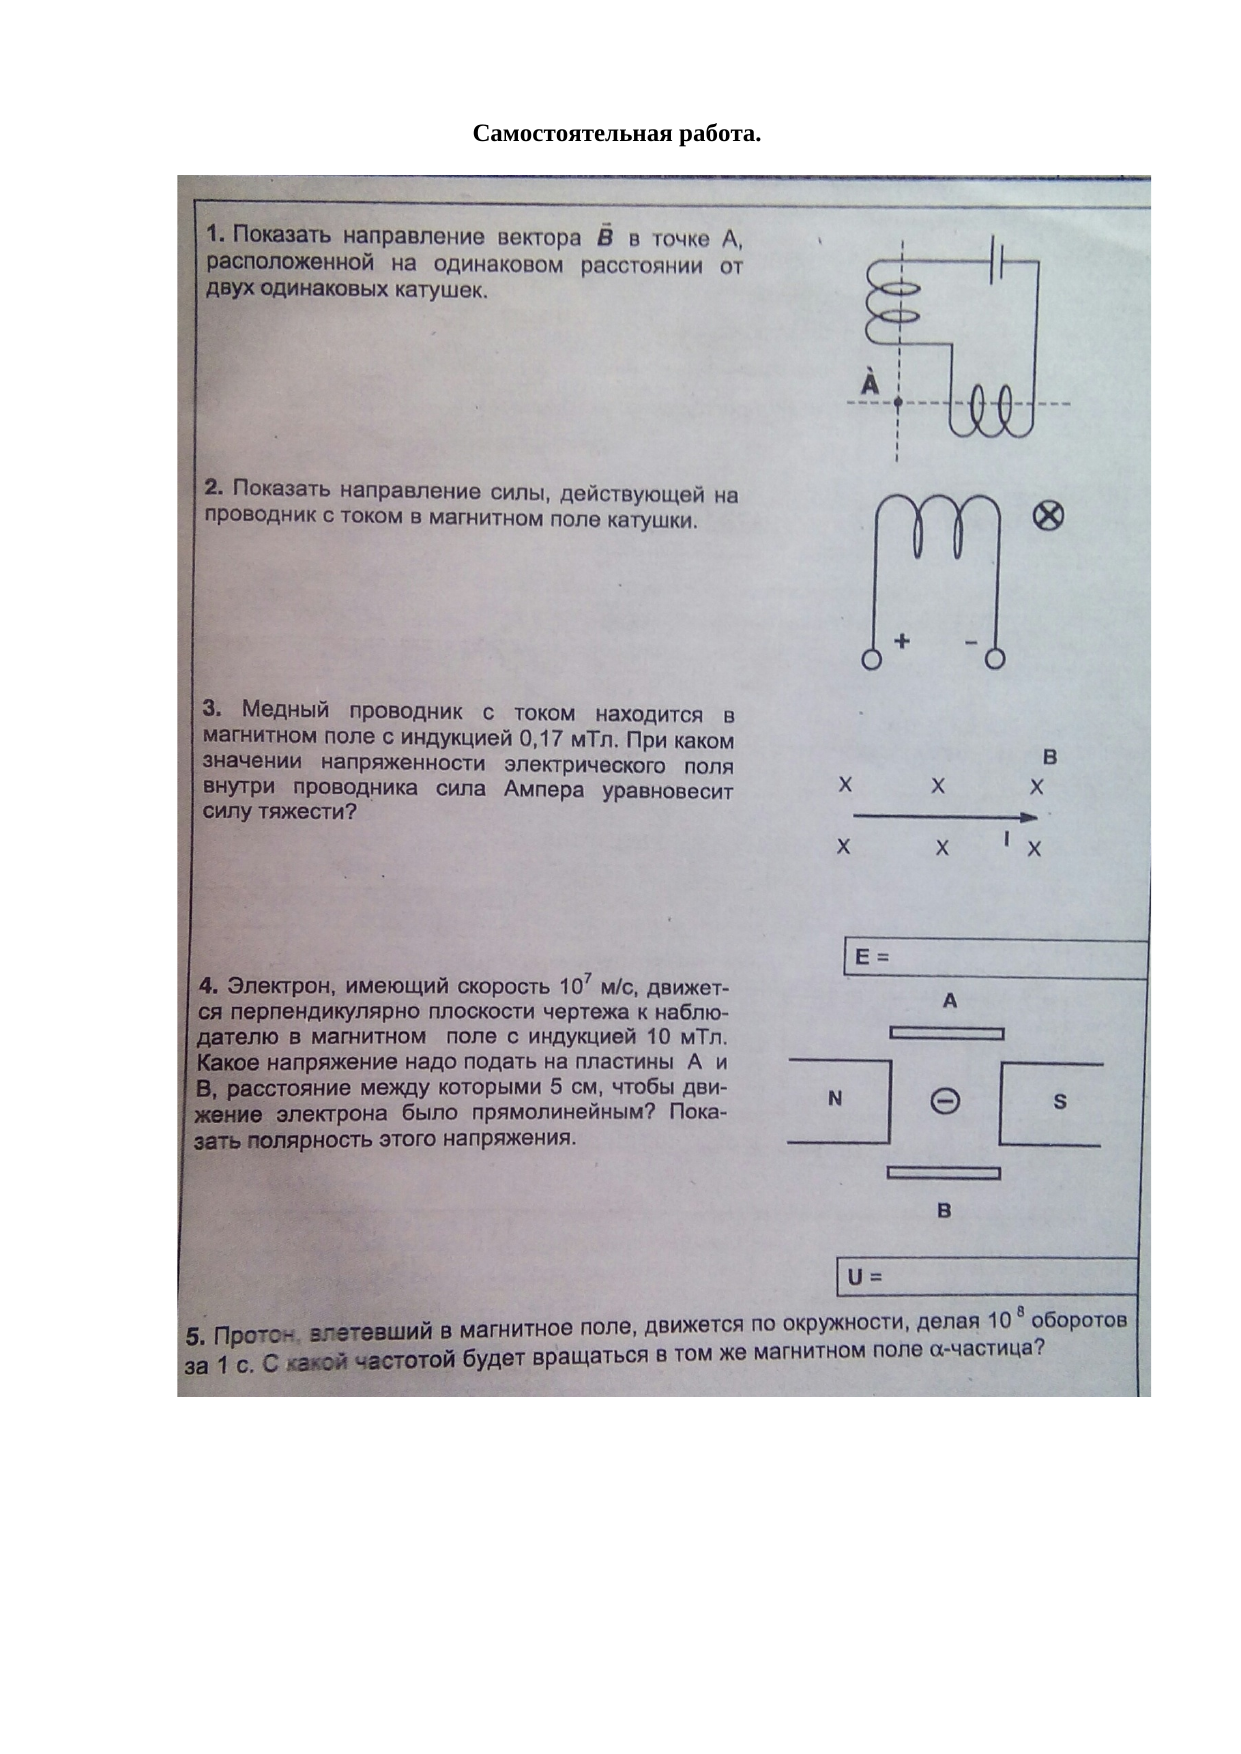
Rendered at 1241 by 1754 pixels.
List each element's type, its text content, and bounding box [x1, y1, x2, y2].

text Самостоятельная работа. [398, 118, 1152, 147]
picture [177, 175, 1152, 1397]
